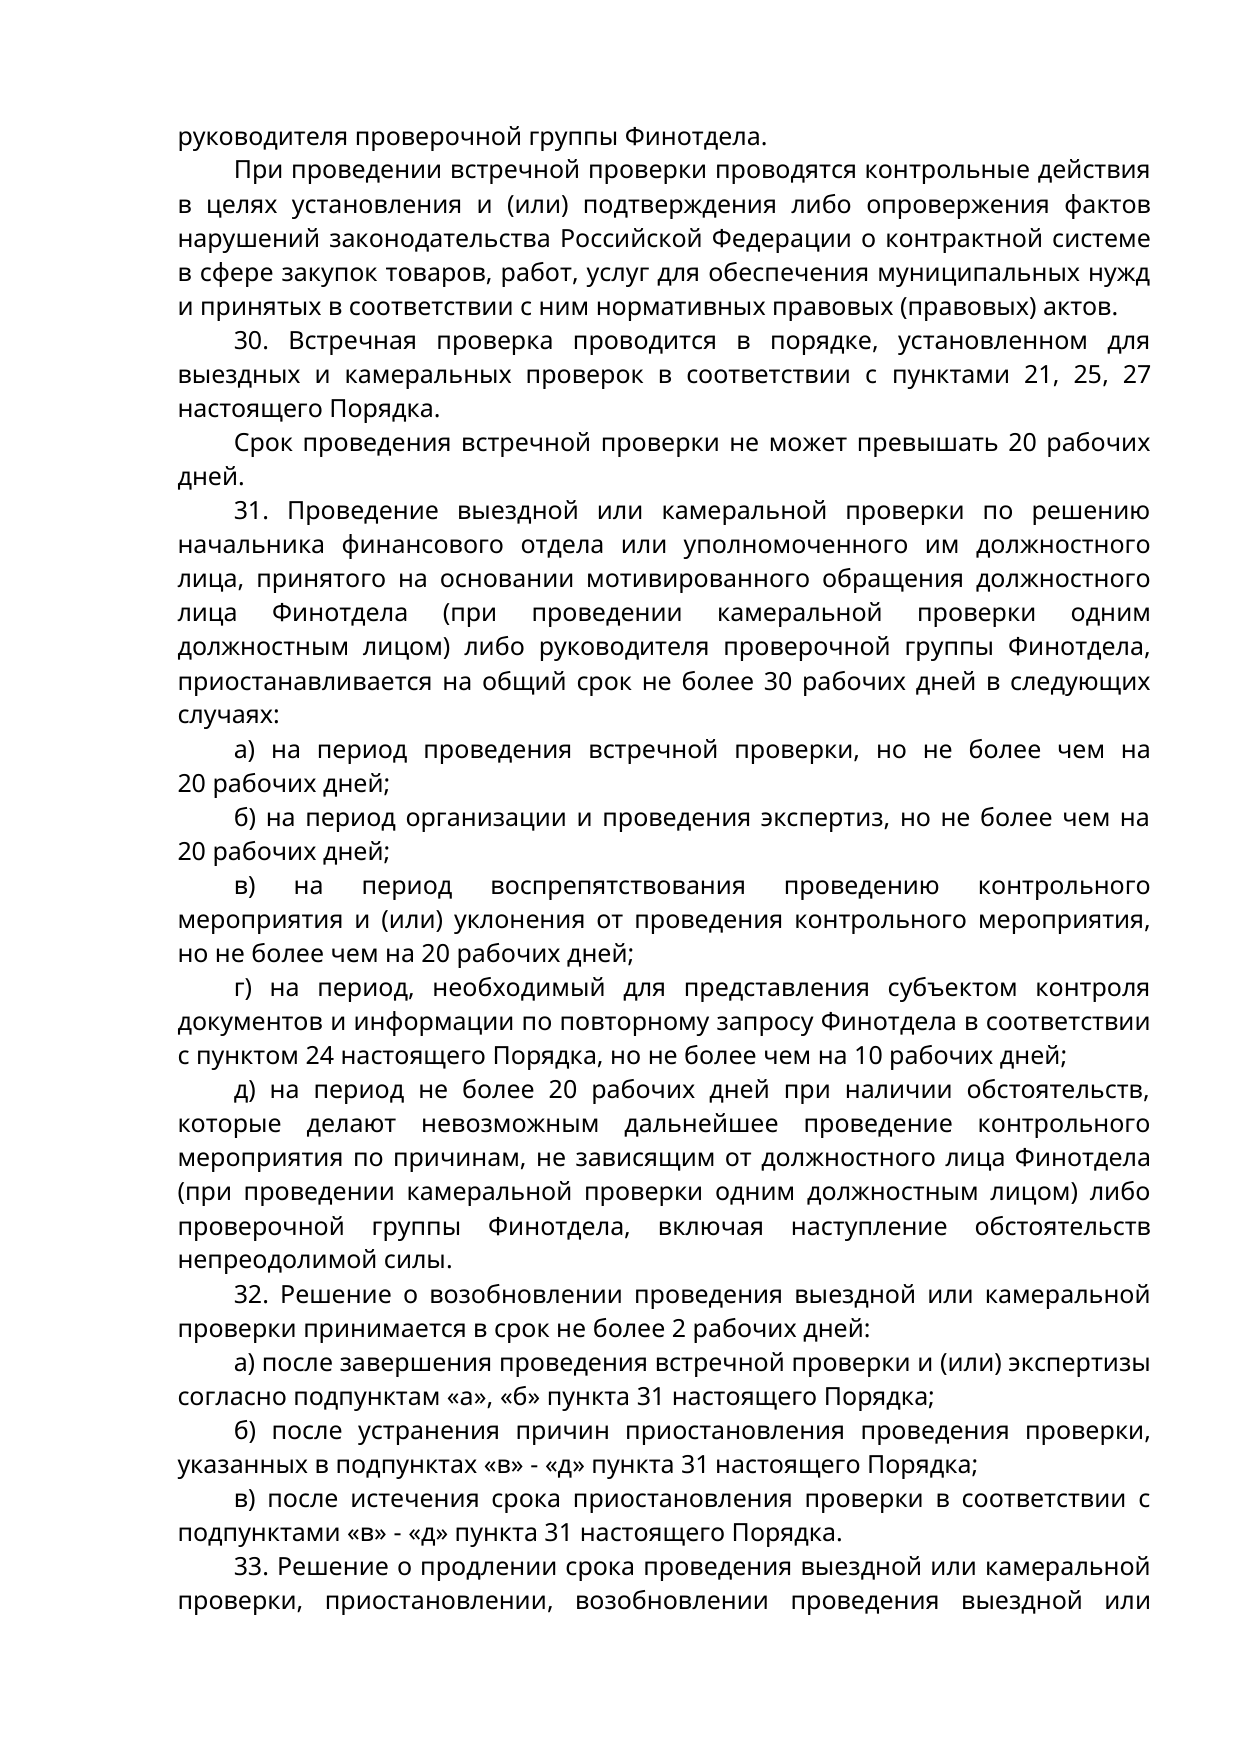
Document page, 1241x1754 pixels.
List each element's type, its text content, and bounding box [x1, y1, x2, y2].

text б) после устранения причин приостановления проведения проверки, указанных в подпунктах «в» - «д» пункта 31 настоящего Порядка; [177, 1412, 1152, 1481]
text в) на период воспрепятствования проведению контрольного мероприятия и (или) уклонения от проведения контрольного мероприятия, но не более чем на 20 рабочих дней; [177, 867, 1152, 970]
text д) на период не более 20 рабочих дней при наличии обстоятельств, которые делают невозможным дальнейшее проведение контрольного мероприятия по причинам, не зависящим от должностного лица Финотдела (при проведении камеральной проверки одним должностным лицом) либо проверочной группы Финотдела, включая наступление обстоятельств непреодолимой силы. [177, 1072, 1152, 1276]
text Срок проведения встречной проверки не может превышать 20 рабочих дней. [177, 425, 1152, 493]
text 32. Решение о возобновлении проведения выездной или камеральной проверки принимается в срок не более 2 рабочих дней: [177, 1276, 1152, 1344]
text а) после завершения проведения встречной проверки и (или) экспертизы согласно подпунктам «а», «б» пункта 31 настоящего Порядка; [177, 1344, 1152, 1412]
text 31. Проведение выездной или камеральной проверки по решению начальника финансового отдела или уполномоченного им должностного лица, принятого на основании мотивированного обращения должностного лица Финотдела (при проведении камеральной проверки одним должностным лицом) либо руководителя проверочной группы Финотдела, приостанавливается на общий срок не более 30 рабочих дней в следующих случаях: [177, 493, 1152, 731]
text в) после истечения срока приостановления проверки в соответствии с подпунктами «в» - «д» пункта 31 настоящего Порядка. [177, 1481, 1152, 1549]
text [177, 118, 1152, 152]
text а) на период проведения встречной проверки, но не более чем на 20 рабочих дней; [177, 731, 1152, 799]
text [177, 1549, 1152, 1617]
text При проведении встречной проверки проводятся контрольные действия в целях установления и (или) подтверждения либо опровержения фактов нарушений законодательства Российской Федерации о контрактной системе в сфере закупок товаров, работ, услуг для обеспечения муниципальных нужд и принятых в соответствии с ним нормативных правовых (правовых) актов. [177, 152, 1152, 322]
text б) на период организации и проведения экспертиз, но не более чем на 20 рабочих дней; [177, 799, 1152, 867]
text г) на период, необходимый для представления субъектом контроля документов и информации по повторному запросу Финотдела в соответствии с пунктом 24 настоящего Порядка, но не более чем на 10 рабочих дней; [177, 970, 1152, 1072]
text 30. Встречная проверка проводится в порядке, установленном для выездных и камеральных проверок в соответствии с пунктами 21, 25, 27 настоящего Порядка. [177, 322, 1152, 425]
